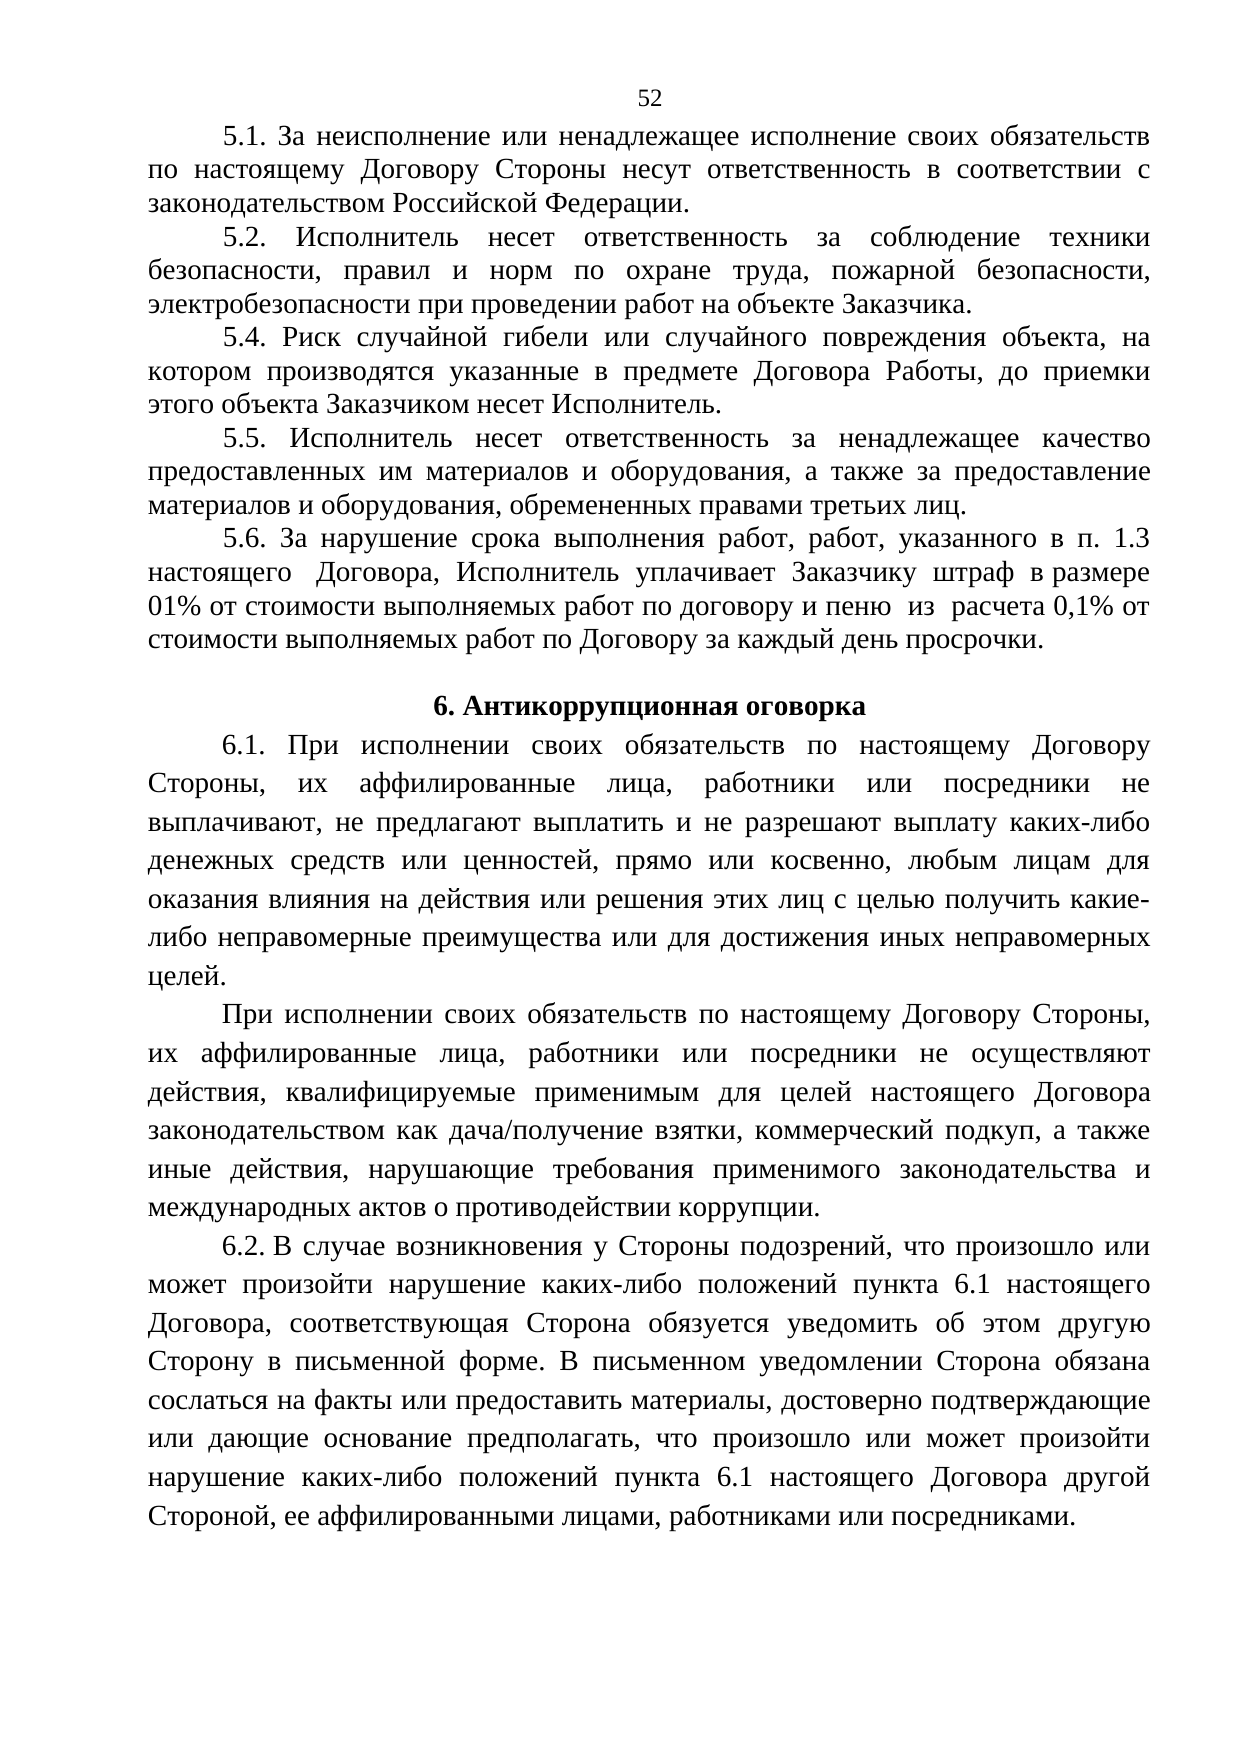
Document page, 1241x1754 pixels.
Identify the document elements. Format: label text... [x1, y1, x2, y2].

text 6.2. В случае возникновения у Стороны подозрений, что произошло или может произойти нарушение каких-либо положений пункта 6.1 настоящего Договора, соответствующая Сторона обязуется уведомить об этом другую Сторону в письменной форме. В письменном уведомлении Сторона обязана сослаться на факты или предоставить материалы, достоверно подтверждающие или дающие основание предполагать, что произошло или может произойти нарушение каких-либо положений пункта 6.1 настоящего Договора другой Стороной, ее аффилированными лицами, работниками или посредниками. [148, 1228, 1152, 1531]
text 5.4. Риск случайной гибели или случайного повреждения объекта, на котором производятся указанные в предмете Договора Работы, до приемки этого объекта Заказчиком несет Исполнитель. [148, 319, 1152, 420]
text 6.1. При исполнении своих обязательств по настоящему Договору Стороны, их аффилированные лица, работники или посредники не выплачивают, не предлагают выплатить и не разрешают выплату каких-либо денежных средств или ценностей, прямо или косвенно, любым лицам для оказания влияния на действия или решения этих лиц с целью получить какие-либо неправомерные преимущества или для достижения иных неправомерных целей. [148, 727, 1152, 992]
text При исполнении своих обязательств по настоящему Договору Стороны, их аффилированные лица, работники или посредники не осуществляют действия, квалифицируемые применимым для целей настоящего Договора законодательством как дача/получение взятки, коммерческий подкуп, а также иные действия, нарушающие требования применимого законодательства и международных актов о противодействии коррупции. [148, 997, 1152, 1223]
text 5.1. За неисполнение или ненадлежащее исполнение своих обязательств по настоящему Договору Стороны несут ответственность в соответствии с законодательством Российской Федерации. [148, 118, 1152, 219]
text 5.2. Исполнитель несет ответственность за соблюдение техники безопасности, правил и норм по охране труда, пожарной безопасности, электробезопасности при проведении работ на объекте Заказчика. [148, 219, 1152, 319]
text 5.6. За нарушение срока выполнения работ, работ, указанного в п. 1.3 настоящего Договора, Исполнитель уплачивает Заказчику штраф в размере 01% от стоимости выполняемых работ по договору и пеню из расчета 0,1% от стоимости выполняемых работ по Договору за каждый день просрочки. [148, 521, 1152, 655]
text 5.5. Исполнитель несет ответственность за ненадлежащее качество предоставленных им материалов и оборудования, а также за предоставление материалов и оборудования, обремененных правами третьих лиц. [148, 420, 1152, 521]
text 6. Антикоррупционная оговорка [148, 688, 1152, 722]
